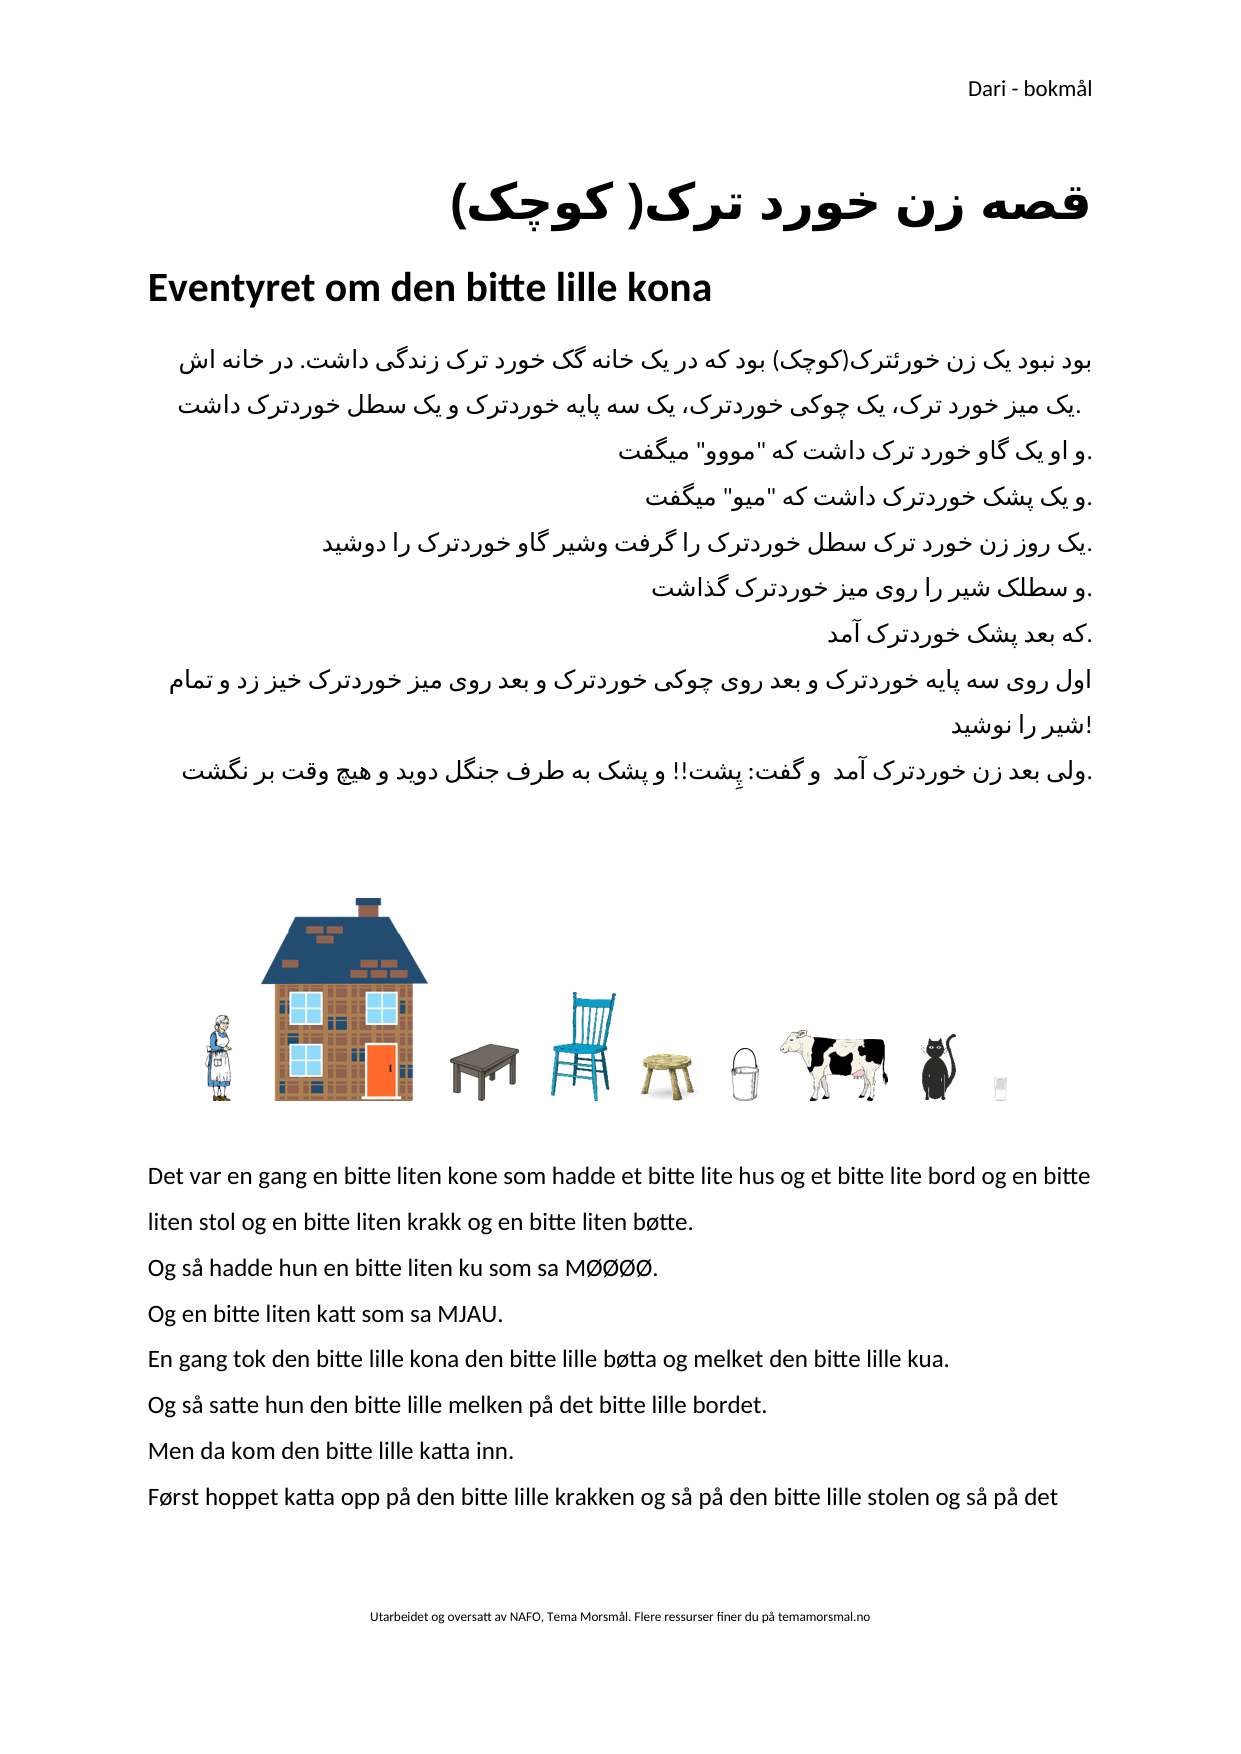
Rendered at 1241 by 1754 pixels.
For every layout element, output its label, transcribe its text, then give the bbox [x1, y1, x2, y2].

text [148, 1146, 1093, 1511]
text Eventyret om den bitte lille kona [148, 261, 1004, 342]
subtitle قصه زن خورد ترک( کوچک) [148, 173, 1093, 230]
text بود نبود یک زن خورئترک(کوچک) بود که در یک خانه گک خورد ترک زندگی داشت. در خانه اش یک میز خورد ترک، یک چوکی خوردترک، یک سه پایه خوردترک و یک سطل خوردترک داشت. و او یک گاو خورد ترک داشت که "مووو" میگفت. و یک پشک خوردترک داشت که "میو" میگفت. یک روز زن خورد ترک سطل خوردترک را گرفت وشیر گاو خوردترک را دوشید. و سطلک شیر را روی میز خوردترک گذاشت. که بعد پشک خوردترک آمد. اول روی سه پایه خوردترک و بعد روی چوکی خوردترک و بعد روی میز خوردترک خیز زد و تمام شیر را نوشید! ولی بعد زن خوردترک آمد و گفت: پِشت!! و پشک به طرف جنگل دوید و هیچ وقت بر نگشت. [148, 344, 1093, 786]
picture [147, 880, 1093, 1146]
